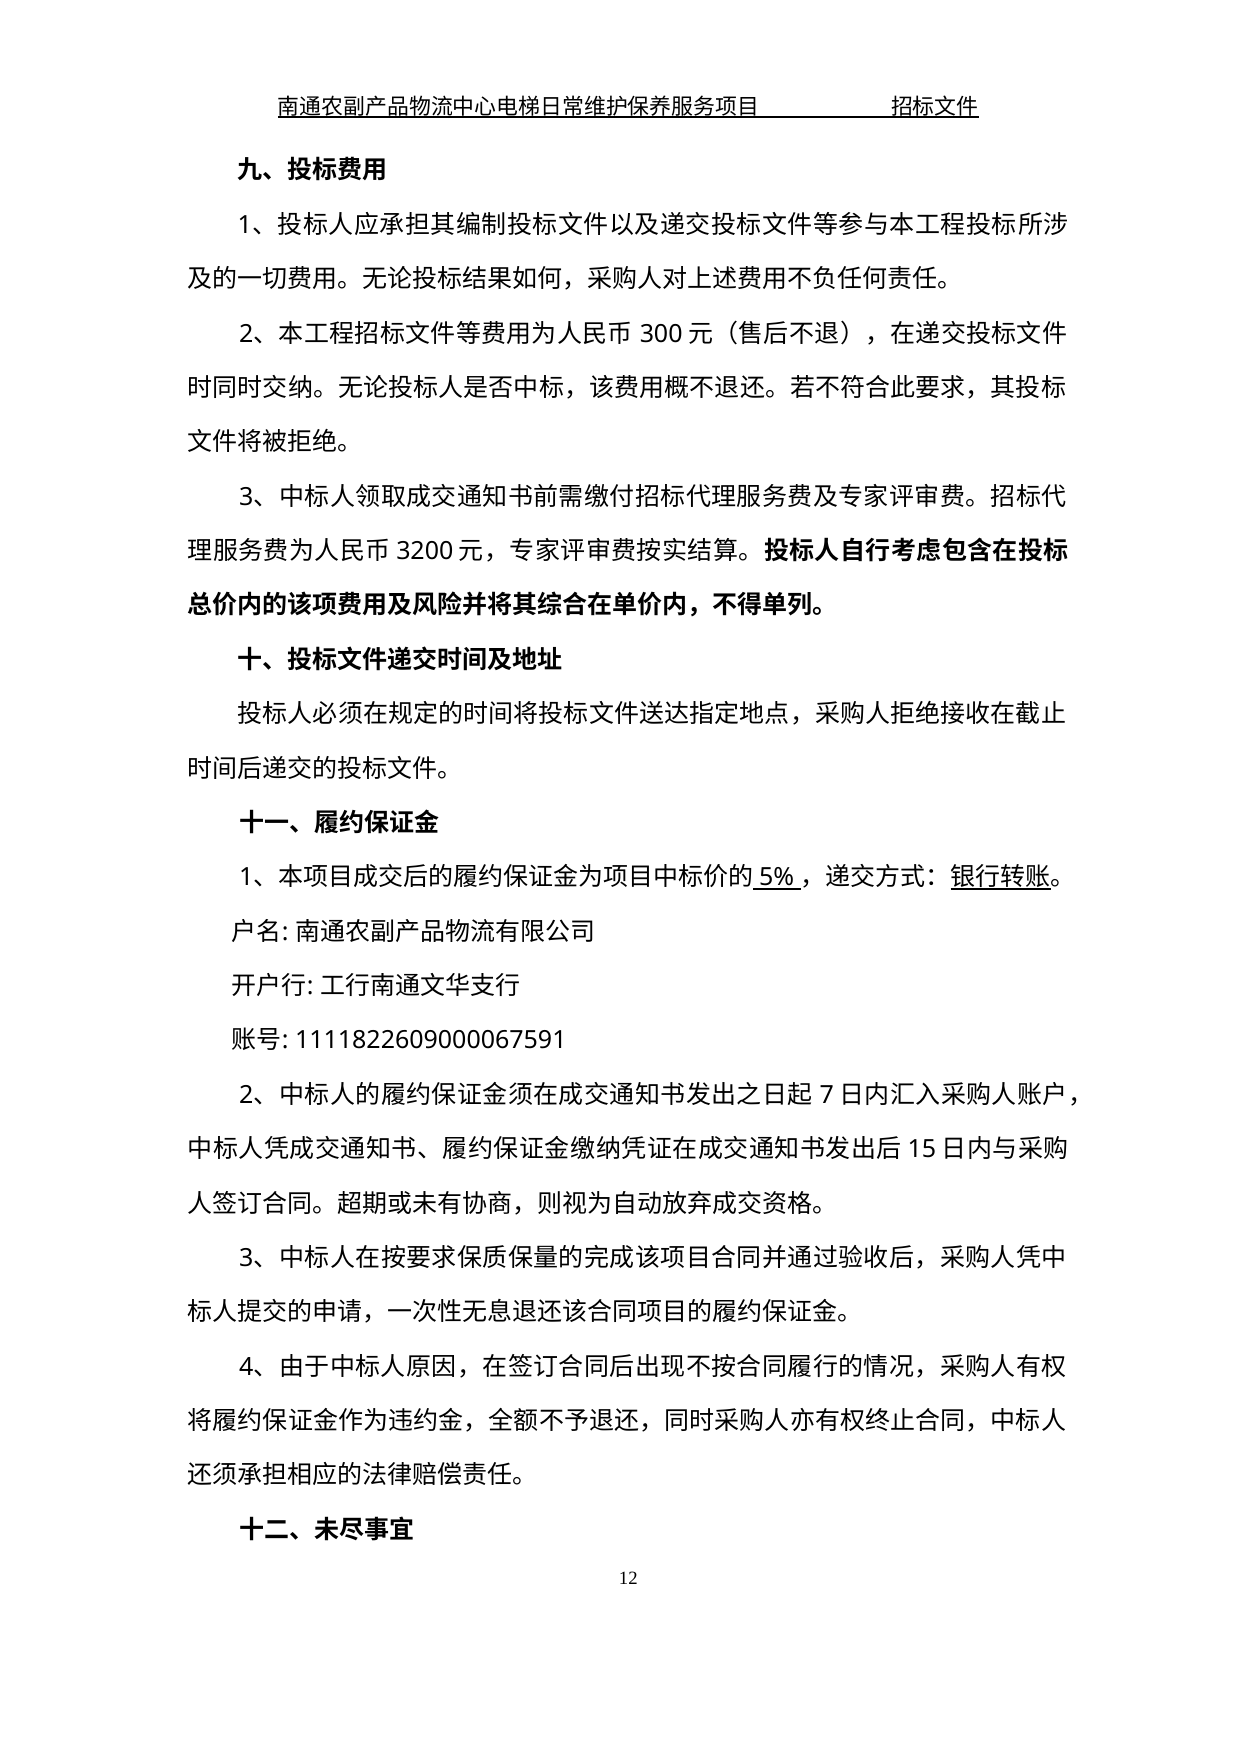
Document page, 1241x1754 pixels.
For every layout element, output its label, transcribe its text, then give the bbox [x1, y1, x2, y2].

text 十、投标文件递交时间及地址 [187, 639, 1069, 676]
text 3、中标人在按要求保质保量的完成该项目合同并通过验收后，采购人凭中标人提交的申请，一次性无息退还该合同项目的履约保证金。 [187, 1237, 1069, 1328]
text 开户行: 工行南通文华支行 [187, 966, 1069, 1002]
text 1、本项目成交后的履约保证金为项目中标价的 5% ，递交方式：银行转账。 [187, 857, 1069, 893]
text 1、投标人应承担其编制投标文件以及递交投标文件等参与本工程投标所涉及的一切费用。无论投标结果如何，采购人对上述费用不负任何责任。 [187, 204, 1069, 295]
text 投标人必须在规定的时间将投标文件送达指定地点，采购人拒绝接收在截止时间后递交的投标文件。 [187, 694, 1069, 784]
text 2、本工程招标文件等费用为人民币300元（售后不退），在递交投标文件时同时交纳。无论投标人是否中标，该费用概不退还。若不符合此要求，其投标文件将被拒绝。 [187, 313, 1069, 458]
text 2、中标人的履约保证金须在成交通知书发出之日起7日内汇入采购人账户，中标人凭成交通知书、履约保证金缴纳凭证在成交通知书发出后15日内与采购人签订合同。超期或未有协商，则视为自动放弃成交资格。 [187, 1074, 1069, 1219]
text 九、投标费用 [187, 150, 1069, 186]
text 十一、履约保证金 [187, 802, 1069, 839]
text 账号: 1111822609000067591 [187, 1020, 1069, 1056]
text 4、由于中标人原因，在签订合同后出现不按合同履行的情况，采购人有权将履约保证金作为违约金，全额不予退还，同时采购人亦有权终止合同，中标人还须承担相应的法律赔偿责任。 [187, 1346, 1069, 1491]
text 户名: 南通农副产品物流有限公司 [187, 911, 1069, 947]
text 3、中标人领取成交通知书前需缴付招标代理服务费及专家评审费。招标代理服务费为人民币3200元，专家评审费按实结算。投标人自行考虑包含在投标总价内的该项费用及风险并将其综合在单价内，不得单列。 [187, 476, 1069, 621]
text 十二、未尽事宜 [187, 1509, 1069, 1546]
